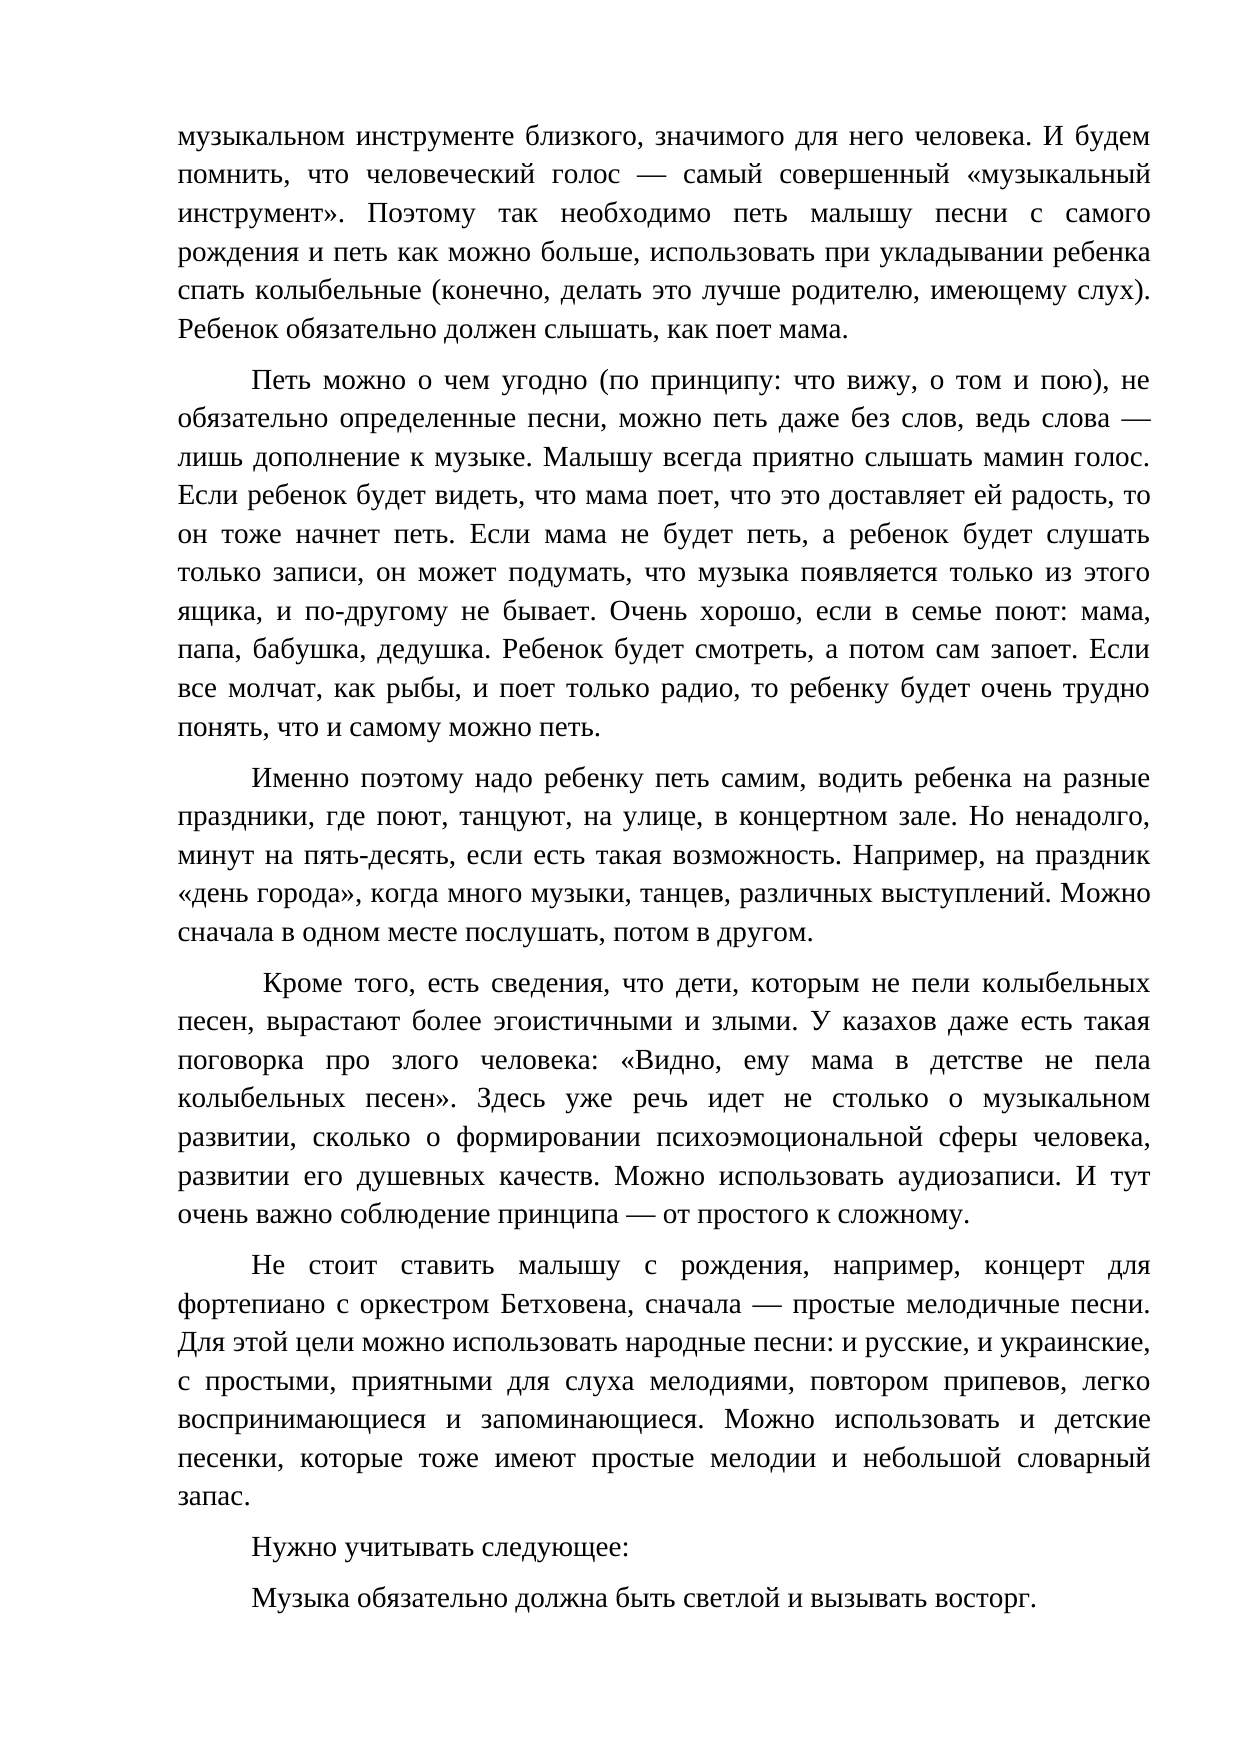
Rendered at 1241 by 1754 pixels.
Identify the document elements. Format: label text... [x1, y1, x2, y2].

text Петь можно о чем угодно (по принципу: что вижу, о том и пою), не обязательно определенные песни, можно петь даже без слов, ведь слова — лишь дополнение к музыке. Малышу всегда приятно слышать мамин голос. Если ребенок будет видеть, что мама поет, что это доставляет ей радость, то он тоже начнет петь. Если мама не будет петь, а ребенок будет слушать только записи, он может подумать, что музыка появляется только из этого ящика, и по-другому не бывает. Очень хорошо, если в семье поют: мама, папа, бабушка, дедушка. Ребенок будет смотреть, а потом сам запоет. Если все молчат, как рыбы, и поет только радио, то ребенку будет очень трудно понять, что и самому можно петь. [177, 362, 1152, 742]
text Не стоит ставить малышу с рождения, например, концерт для фортепиано с оркестром Бетховена, сначала — простые мелодичные песни. Для этой цели можно использовать народные песни: и русские, и украинские, с простыми, приятными для слуха мелодиями, повтором припевов, легко воспринимающиеся и запоминающиеся. Можно использовать и детские песенки, которые тоже имеют простые мелодии и небольшой словарный запас. [177, 1247, 1152, 1512]
text Именно поэтому надо ребенку петь самим, водить ребенка на разные праздники, где поют, танцуют, на улице, в концертном зале. Но ненадолго, минут на пять-десять, если есть такая возможность. Например, на праздник «день города», когда много музыки, танцев, различных выступлений. Можно сначала в одном месте послушать, потом в другом. [177, 760, 1152, 947]
text Кроме того, есть сведения, что дети, которым не пели колыбельных песен, вырастают более эгоистичными и злыми. У казахов даже есть такая поговорка про злого человека: «Видно, ему мама в детстве не пела колыбельных песен». Здесь уже речь идет не столько о музыкальном развитии, сколько о формировании психоэмоциональной сферы человека, развитии его душевных качеств. Можно использовать аудиозаписи. И тут очень важно соблюдение принципа — от простого к сложному. [177, 965, 1152, 1230]
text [177, 118, 1152, 344]
text Музыка обязательно должна быть светлой и вызывать восторг. [177, 1581, 1152, 1614]
text Нужно учитывать следующее: [177, 1529, 1152, 1563]
